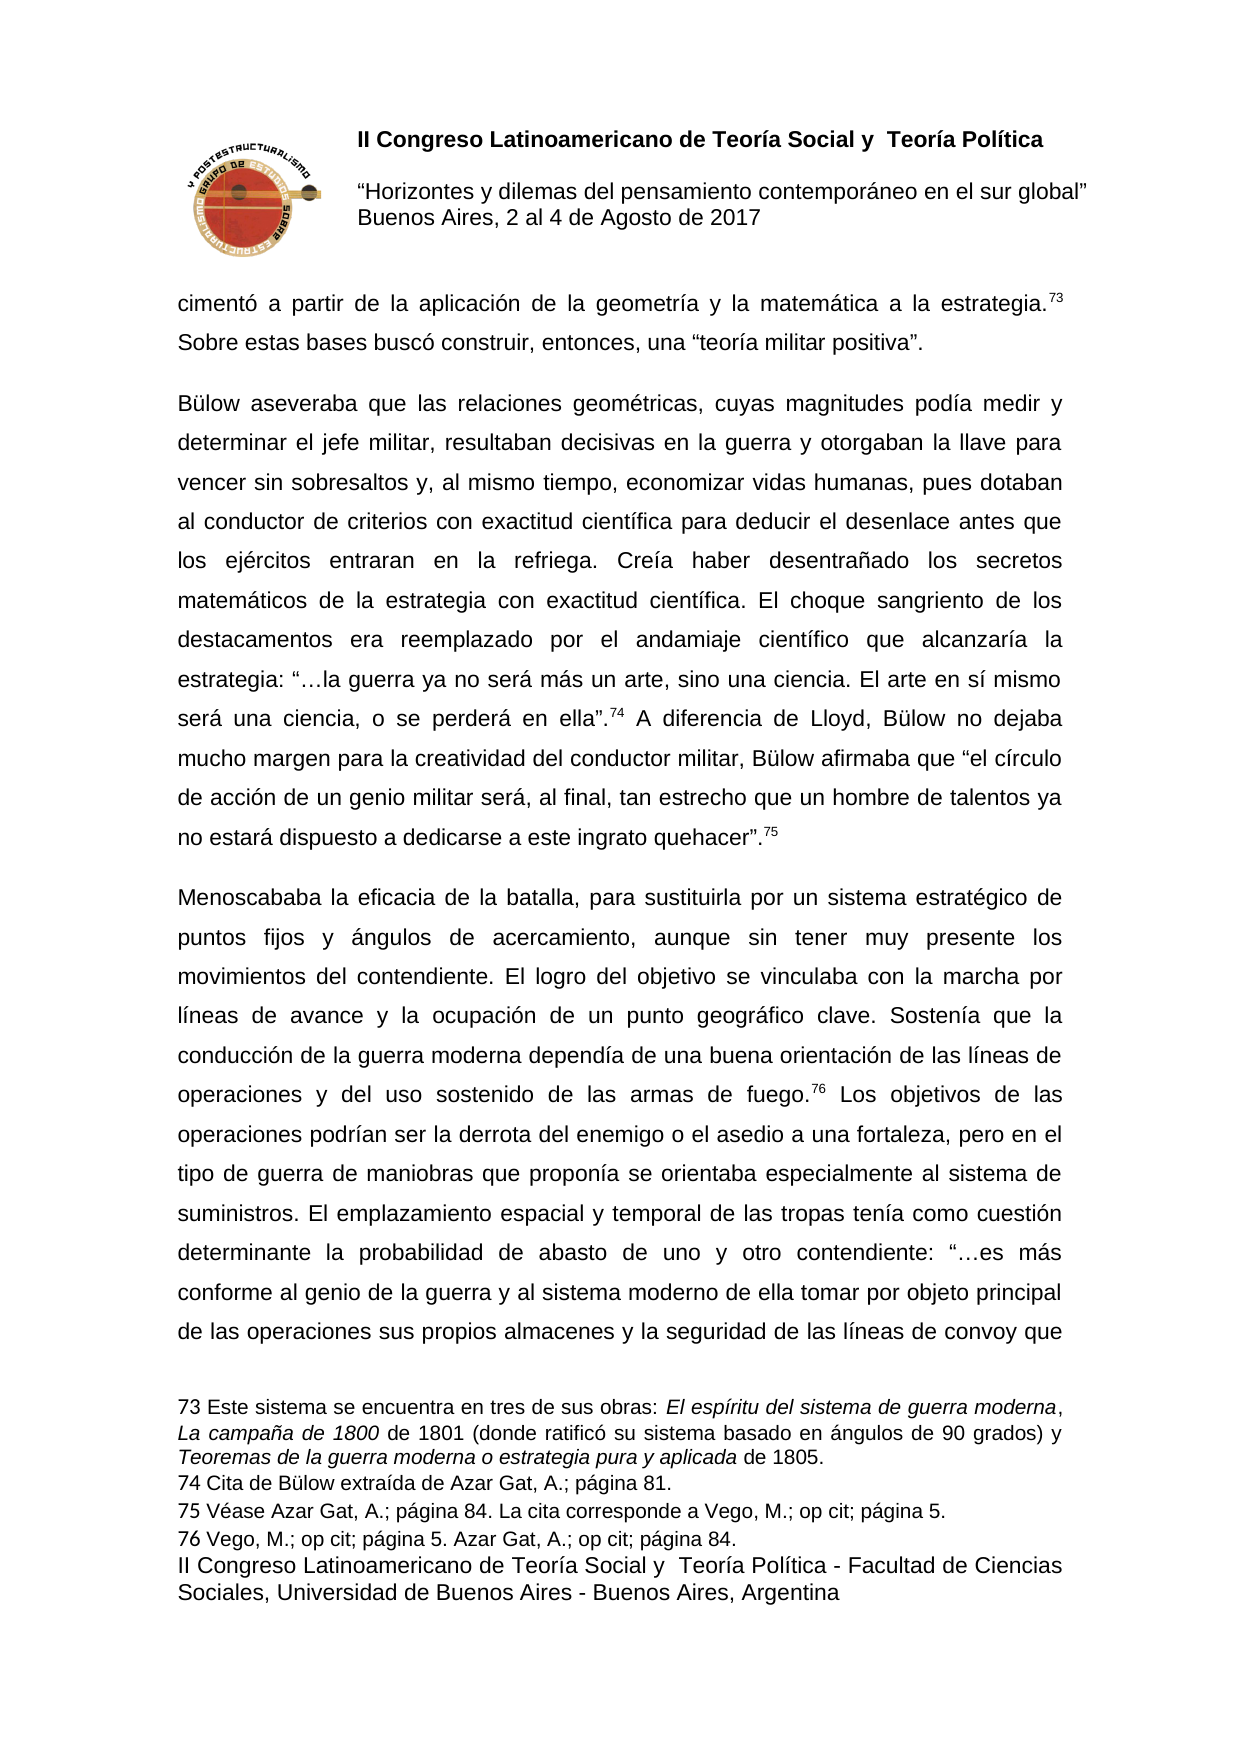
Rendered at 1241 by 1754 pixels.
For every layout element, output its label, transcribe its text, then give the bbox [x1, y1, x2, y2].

picture [177, 101, 322, 264]
text Bülow aseveraba que las relaciones geométricas, cuyas magnitudes podía medir y determinar el jefe militar, resultaban decisivas en la guerra y otorgaban la llave para vencer sin sobresaltos y, al mismo tiempo, economizar vidas humanas, pues dotaban al conductor de criterios con exactitud científica para deducir el desenlace antes que los ejércitos entraran en la refriega. Creía haber desentrañado los secretos matemáticos de la estrategia con exactitud científica. El choque sangriento de los destacamentos era reemplazado por el andamiaje científico que alcanzaría la estrategia: “…la guerra ya no será más un arte, sino una ciencia. El arte en sí mismo será una ciencia, o se perderá en ella”. A diferencia de Lloyd, Bülow no dejaba mucho margen para la creatividad del conductor militar, Bülow afirmaba que “el círculo de acción de un genio militar será, al final, tan estrecho que un hombre de talentos ya no estará dispuesto a dedicarse a este ingrato quehacer”. [177, 389, 1063, 850]
